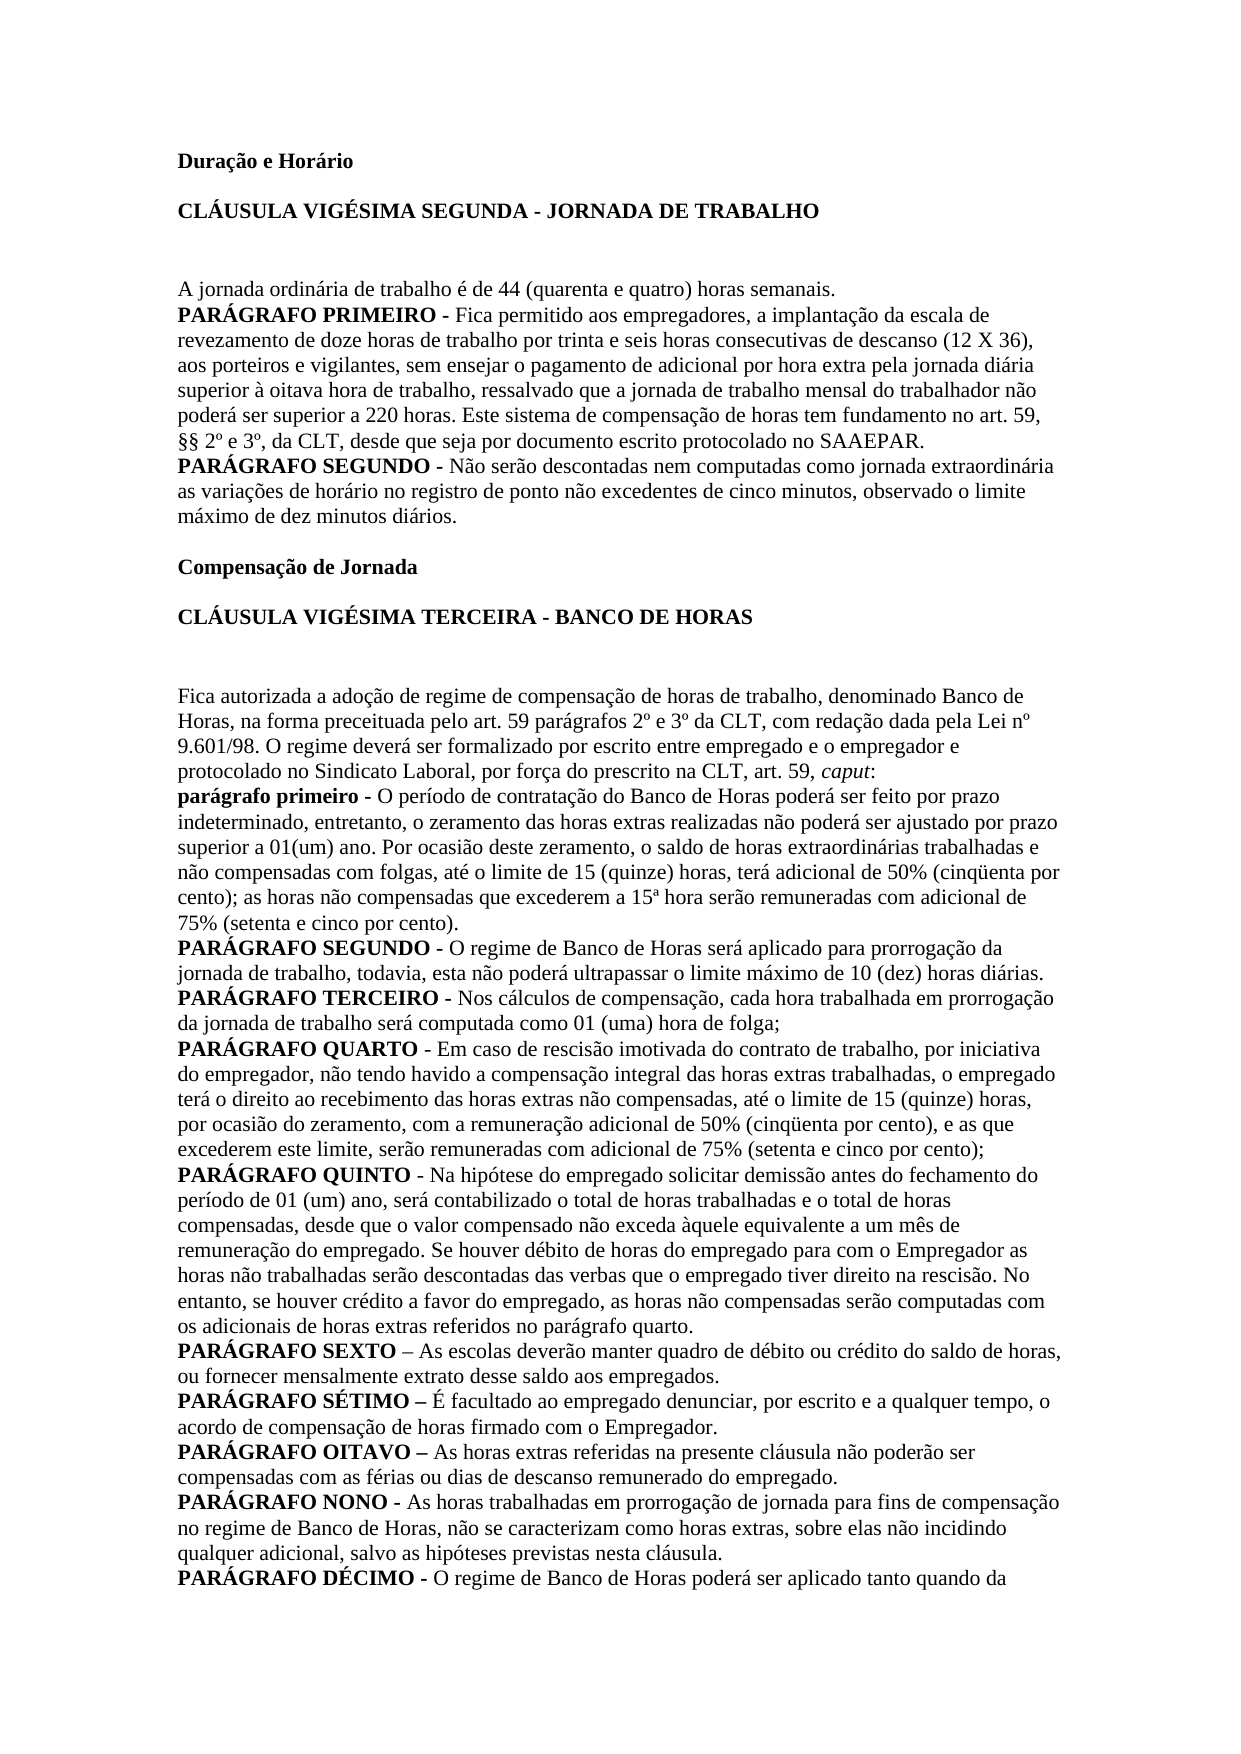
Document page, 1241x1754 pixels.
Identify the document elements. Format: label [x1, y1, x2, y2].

table_cell [177, 148, 1063, 1590]
